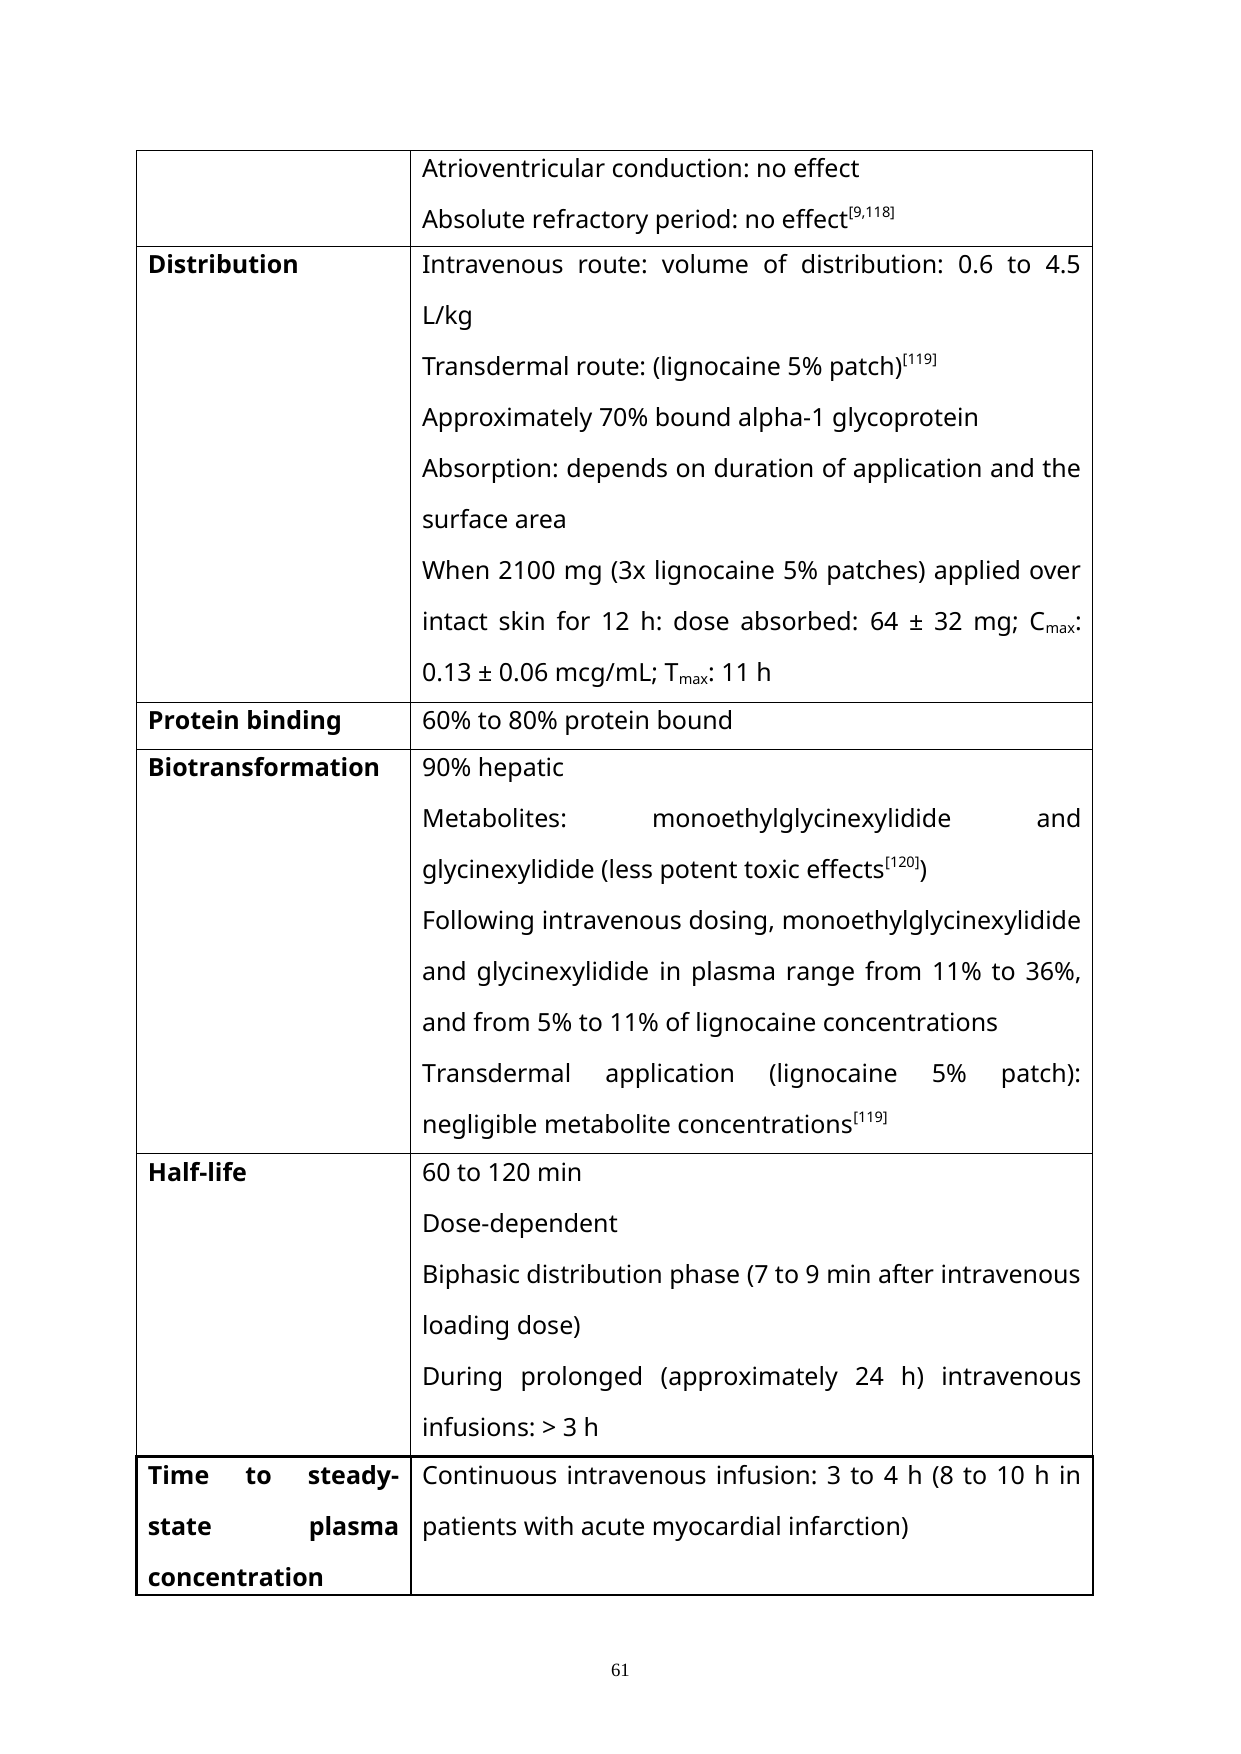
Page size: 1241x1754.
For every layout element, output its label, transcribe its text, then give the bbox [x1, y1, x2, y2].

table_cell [138, 1458, 410, 1594]
table_cell Biotransformation [137, 750, 410, 1153]
table_cell 90% hepatic Metabolites: monoethylglycinexylidide and glycinexylidide (less potent toxic effects[120]) Following intravenous dosing, monoethylglycinexylidide and glycinexylidide in plasma range from 11% to 36%, and from 5% to 11% of lignocaine concentrations Transdermal application (lignocaine 5% patch): negligible metabolite concentrations[119] [411, 750, 1092, 1153]
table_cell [137, 151, 410, 246]
table_cell Intravenous route: volume of distribution: 0.6 to 4.5 L/kg Transdermal route: (lignocaine 5% patch)[119] Approximately 70% bound alpha-1 glycoprotein Absorption: depends on duration of application and the surface area When 2100 mg (3x lignocaine 5% patches) applied over intact skin for 12 h: dose absorbed: 64 ± 32 mg; Cmax: 0.13 ± 0.06 mcg/mL; Tmax: 11 h [411, 247, 1092, 702]
table_cell Half-life [137, 1154, 410, 1455]
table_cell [411, 151, 1092, 246]
table_cell Protein binding [137, 703, 410, 749]
table_cell 60% to 80% protein bound [411, 703, 1092, 749]
table_cell Distribution [137, 247, 410, 702]
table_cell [412, 1458, 1092, 1594]
table_cell 60 to 120 min Dose-dependent Biphasic distribution phase (7 to 9 min after intravenous loading dose) During prolonged (approximately 24 h) intravenous infusions: > 3 h [411, 1154, 1092, 1455]
